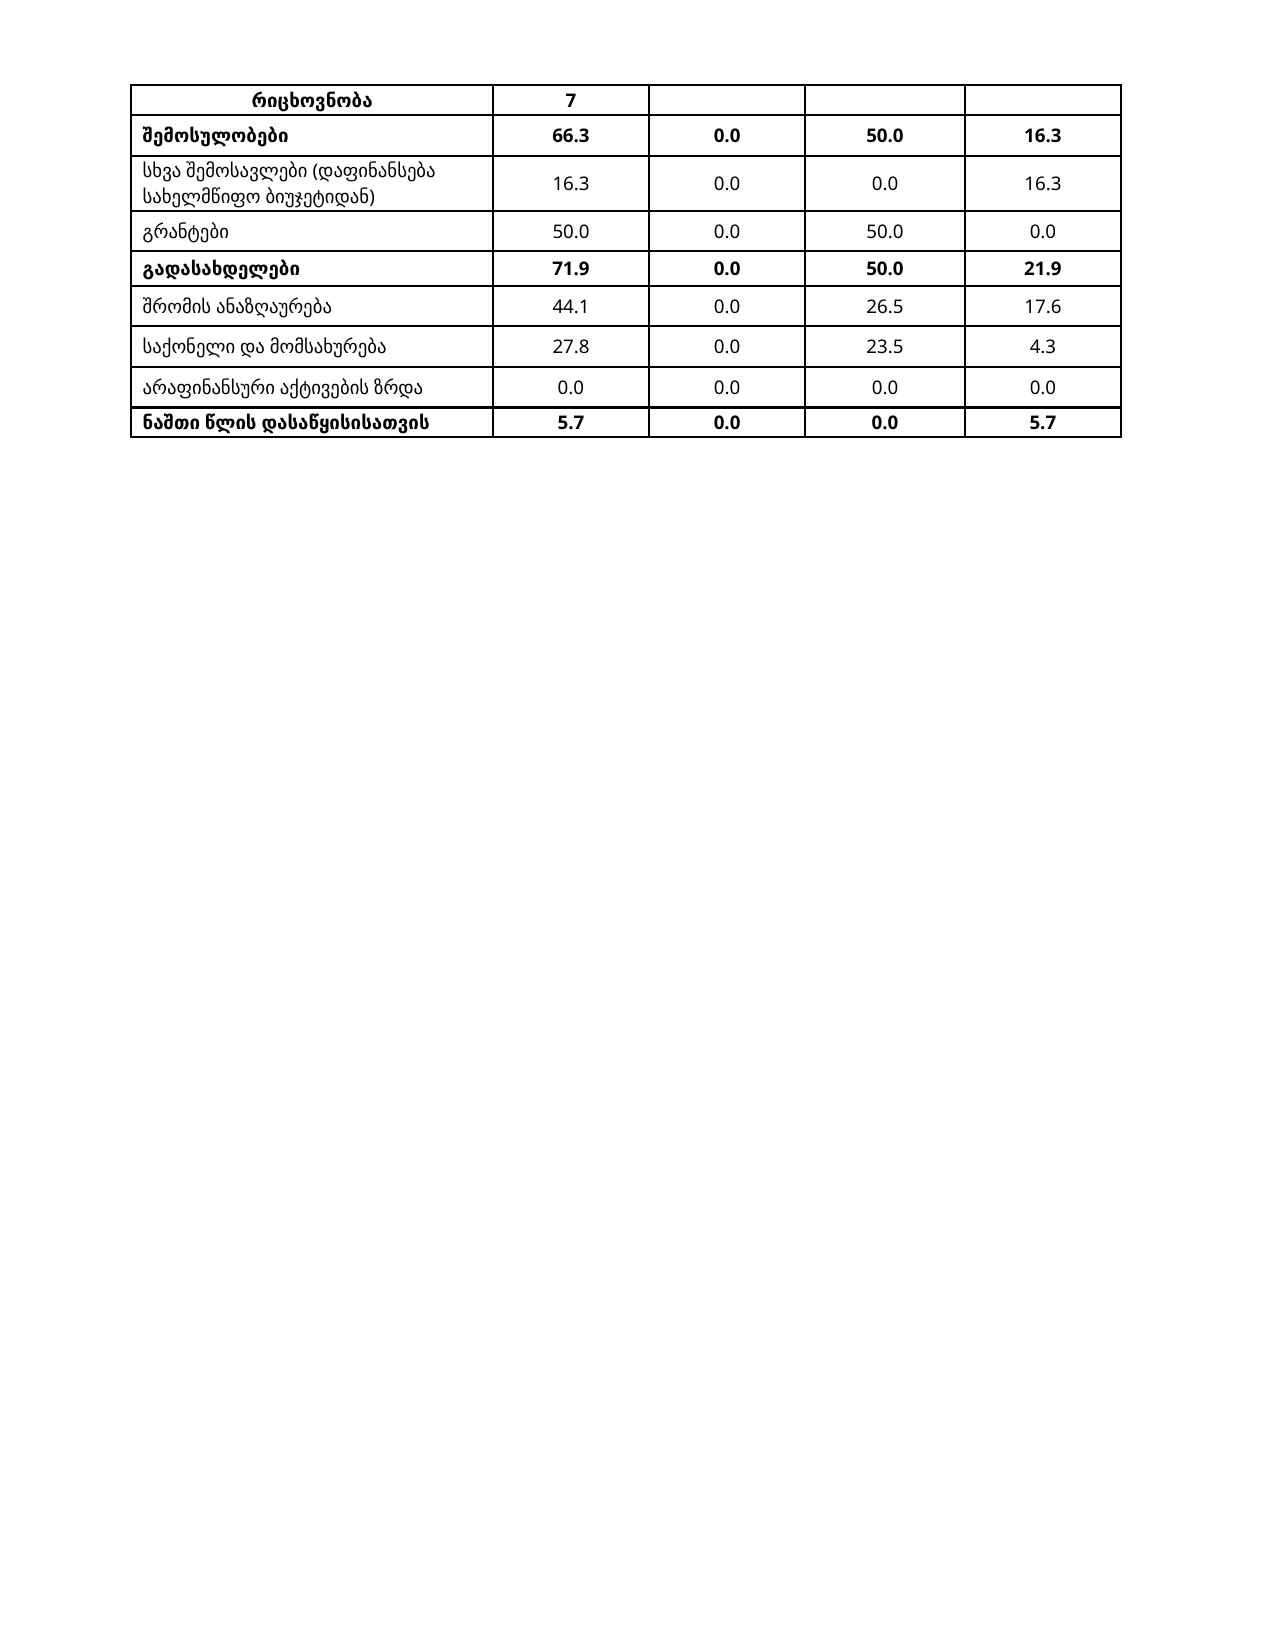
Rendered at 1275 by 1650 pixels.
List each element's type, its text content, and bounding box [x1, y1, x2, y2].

table_cell 26.5 [806, 287, 964, 325]
table_cell არაფინანსური აქტივების ზრდა [132, 368, 492, 406]
table_cell 23.5 [806, 327, 964, 366]
table_cell 0.0 [650, 409, 804, 436]
table_cell 0.0 [966, 368, 1120, 406]
table_cell 50.0 [494, 212, 648, 250]
table_cell საქონელი და მომსახურება [132, 327, 492, 366]
table_cell გრანტები [132, 212, 492, 250]
table_cell 21.9 [966, 252, 1120, 284]
table_cell 66.3 [494, 116, 648, 155]
table_cell 0.0 [650, 116, 804, 155]
table_cell 0.0 [650, 327, 804, 366]
table_cell 16.3 [966, 116, 1120, 155]
table_cell 5.7 [494, 409, 648, 436]
table_cell 0.0 [650, 287, 804, 325]
table_cell 0.0 [806, 157, 964, 209]
table_cell შემოსულობები [132, 116, 492, 155]
table_cell 0.0 [806, 409, 964, 436]
table_cell 0.0 [650, 157, 804, 209]
table_cell 17.6 [966, 287, 1120, 325]
table_cell 50.0 [806, 252, 964, 284]
table_cell 71.9 [494, 252, 648, 284]
table_cell [806, 86, 964, 114]
table_cell 50.0 [806, 212, 964, 250]
table_cell 27.8 [494, 327, 648, 366]
table_cell 0.0 [650, 212, 804, 250]
table_cell რიცხოვნობა [132, 86, 492, 114]
table_cell [650, 86, 804, 114]
table_cell 4.3 [966, 327, 1120, 366]
table_cell 50.0 [806, 116, 964, 155]
table_cell შრომის ანაზღაურება [132, 287, 492, 325]
table_cell ნაშთი წლის დასაწყისისათვის [132, 409, 492, 436]
table_cell 0.0 [966, 212, 1120, 250]
table_cell სხვა შემოსავლები (დაფინანსება სახელმწიფო ბიუჯეტიდან) [132, 157, 492, 209]
table_cell 0.0 [494, 368, 648, 406]
table_cell 7 [494, 86, 648, 114]
table_cell 0.0 [806, 368, 964, 406]
table_cell გადასახდელები [132, 252, 492, 284]
table_cell 0.0 [650, 368, 804, 406]
table_cell 5.7 [966, 409, 1120, 436]
table_cell 44.1 [494, 287, 648, 325]
table_cell 16.3 [966, 157, 1120, 209]
table_cell [966, 86, 1120, 114]
table_cell 0.0 [650, 252, 804, 284]
table_cell 16.3 [494, 157, 648, 209]
